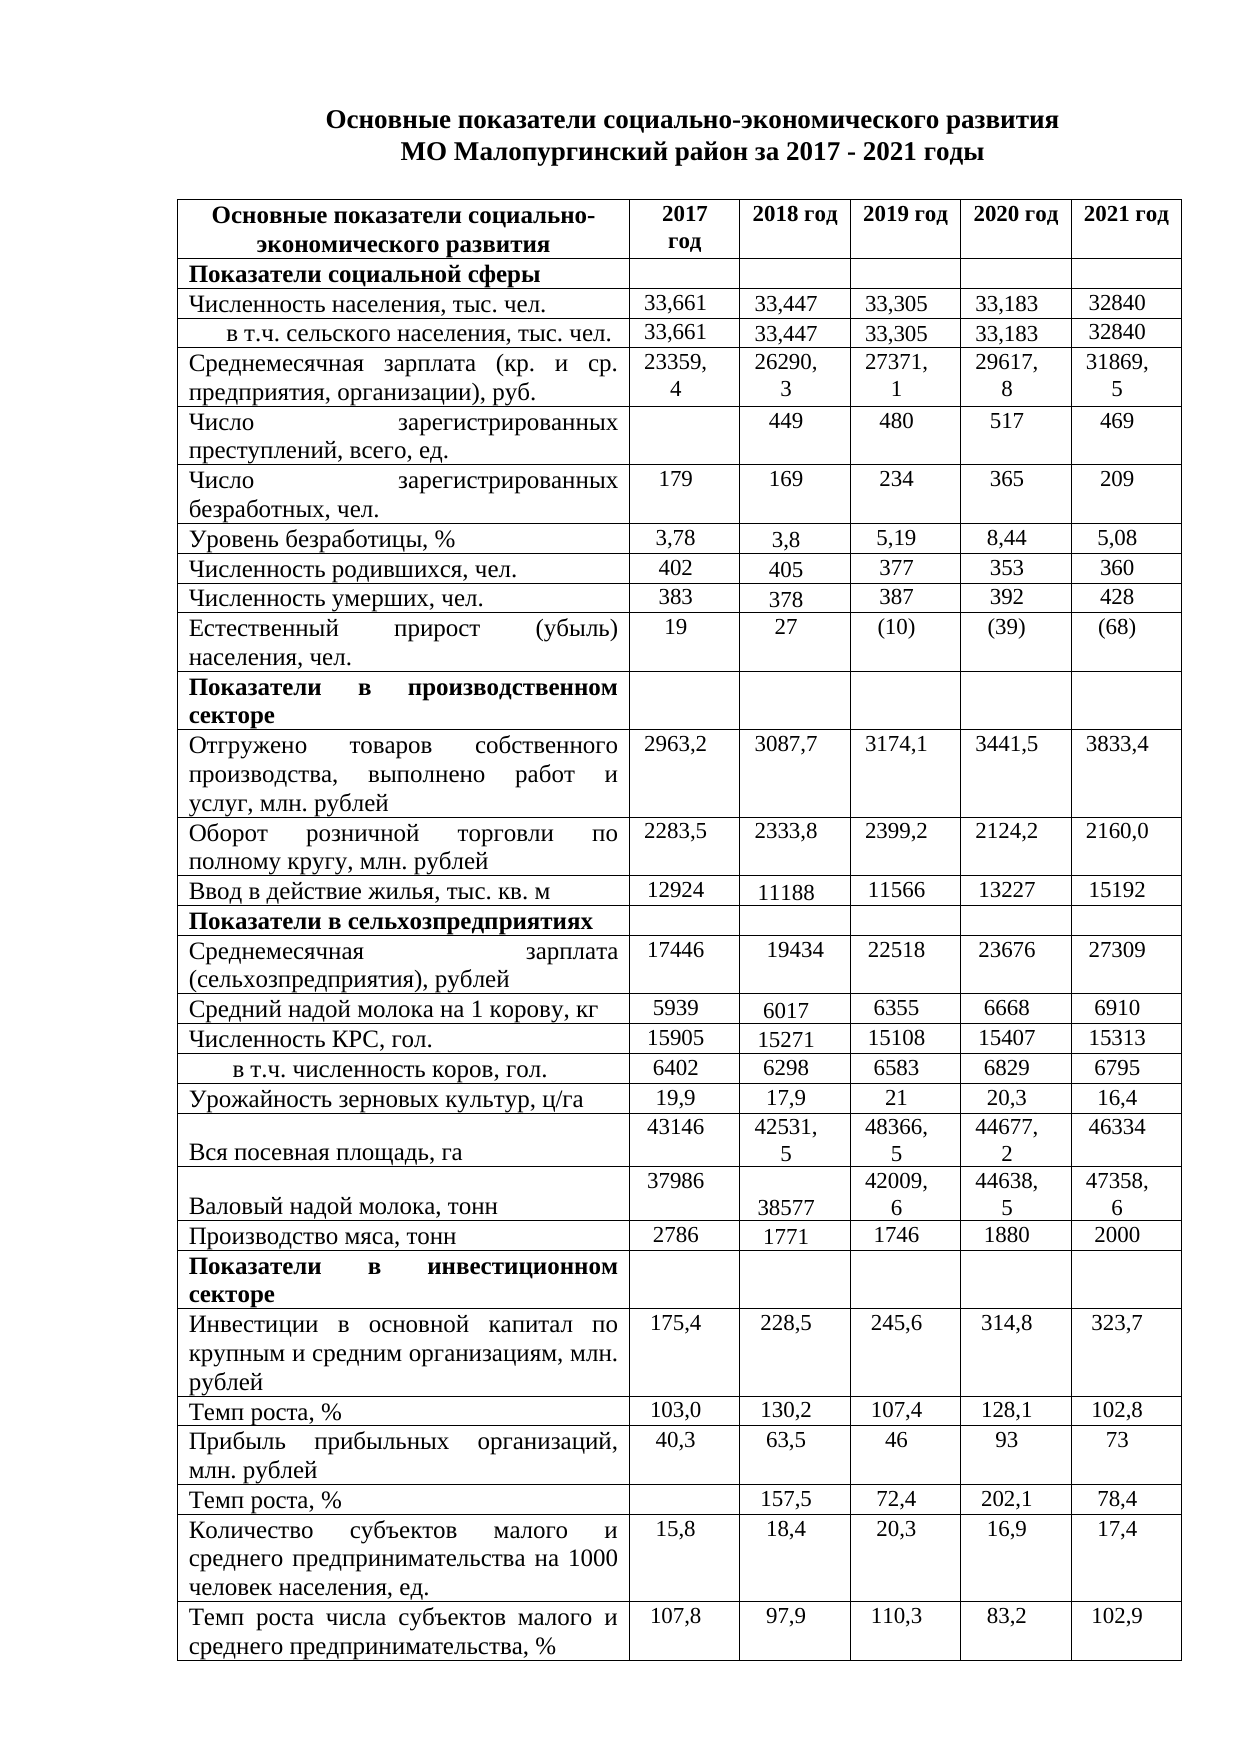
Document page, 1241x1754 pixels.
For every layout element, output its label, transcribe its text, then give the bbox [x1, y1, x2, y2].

table_cell 15905 [630, 1024, 739, 1053]
table_cell 3441,5 [961, 730, 1071, 817]
table_cell 5,19 [851, 524, 960, 553]
table_cell 83,2 [961, 1602, 1071, 1659]
table_cell [851, 906, 960, 935]
table_cell 202,1 [961, 1485, 1071, 1514]
table_cell 38577 [740, 1167, 850, 1220]
table_cell Показатели в сельхозпредприятиях [178, 906, 629, 935]
table_cell [630, 906, 739, 935]
table_cell 6795 [1072, 1054, 1181, 1083]
table_cell 107,8 [630, 1602, 739, 1659]
table_cell 40,3 [630, 1426, 739, 1484]
table_cell 2160,0 [1072, 818, 1181, 875]
table_cell 378 [740, 584, 850, 612]
table_cell 130,2 [740, 1397, 850, 1425]
table_cell 2283,5 [630, 818, 739, 875]
table_cell 1880 [961, 1221, 1071, 1250]
table_cell 23359,4 [630, 348, 739, 406]
table_cell 2786 [630, 1221, 739, 1250]
table_header 2018 год [740, 200, 850, 258]
table_cell 15271 [740, 1024, 850, 1053]
table_cell Производство мяса, тонн [178, 1221, 629, 1250]
table_cell Вся посевная площадь, га [178, 1114, 629, 1166]
table_header 2021 год [1072, 200, 1181, 258]
table_cell 102,8 [1072, 1397, 1181, 1425]
table_cell 3174,1 [851, 730, 960, 817]
table_cell 27371,1 [851, 348, 960, 406]
table_cell 209 [1072, 465, 1181, 523]
table_cell Среднемесячная зарплата (кр. и ср. предприятия, организации), руб. [178, 348, 629, 406]
table_cell 8,44 [961, 524, 1071, 553]
table_cell 3087,7 [740, 730, 850, 817]
table_cell 6910 [1072, 994, 1181, 1023]
table_cell Валовый надой молока, тонн [178, 1167, 629, 1220]
table_cell [961, 906, 1071, 935]
table_cell Урожайность зерновых культур, ц/га [178, 1084, 629, 1112]
table_cell 20,3 [961, 1084, 1071, 1112]
table_cell 20,3 [851, 1515, 960, 1601]
table_cell Показатели в производственном секторе [178, 672, 629, 729]
table_cell 2124,2 [961, 818, 1071, 875]
table_cell 234 [851, 465, 960, 523]
table_cell 33,183 [961, 289, 1071, 317]
table_cell Число зарегистрированных преступлений, всего, ед. [178, 407, 629, 464]
table_cell Среднемесячная зарплата (сельхозпредприятия), рублей [178, 936, 629, 993]
table_header 2020 год [961, 200, 1071, 258]
table_cell 6583 [851, 1054, 960, 1083]
table_cell 27 [740, 613, 850, 671]
table_cell Численность населения, тыс. чел. [178, 289, 629, 317]
table_cell 517 [961, 407, 1071, 464]
table_cell 169 [740, 465, 850, 523]
table_cell [851, 1251, 960, 1308]
table_cell 42009,6 [851, 1167, 960, 1220]
table_cell Естественный прирост (убыль) населения, чел. [178, 613, 629, 671]
table_cell 3833,4 [1072, 730, 1181, 817]
table_cell 19,9 [630, 1084, 739, 1112]
table_cell 46334 [1072, 1114, 1181, 1166]
table_cell [740, 672, 850, 729]
table_cell 15313 [1072, 1024, 1181, 1053]
table_cell 1771 [740, 1221, 850, 1250]
table_cell Количество субъектов малого и среднего предпринимательства на 1000 человек населения, ед. [178, 1515, 629, 1601]
table_cell [1072, 672, 1181, 729]
table_cell (39) [961, 613, 1071, 671]
table_cell 33,305 [851, 289, 960, 317]
table_cell 6829 [961, 1054, 1071, 1083]
table_cell 6402 [630, 1054, 739, 1083]
table_cell 428 [1072, 584, 1181, 612]
table_cell 469 [1072, 407, 1181, 464]
table_cell 5,08 [1072, 524, 1181, 553]
table_cell 383 [630, 584, 739, 612]
table_cell 402 [630, 554, 739, 582]
table_cell 63,5 [740, 1426, 850, 1484]
table_cell 179 [630, 465, 739, 523]
table_header 2019 год [851, 200, 960, 258]
table_cell Темп роста, % [178, 1397, 629, 1425]
table_cell (10) [851, 613, 960, 671]
table_cell 72,4 [851, 1485, 960, 1514]
table_cell 2963,2 [630, 730, 739, 817]
table_cell 128,1 [961, 1397, 1071, 1425]
table_cell Оборот розничной торговли по полному кругу, млн. рублей [178, 818, 629, 875]
table_cell 387 [851, 584, 960, 612]
table_cell [851, 672, 960, 729]
table_cell 19 [630, 613, 739, 671]
table_cell Численность родившихся, чел. [178, 554, 629, 582]
table_cell Темп роста числа субъектов малого и среднего предпринимательства, % [178, 1602, 629, 1659]
table_cell 15192 [1072, 876, 1181, 905]
table_cell 22518 [851, 936, 960, 993]
table_cell 2399,2 [851, 818, 960, 875]
table_cell [1072, 906, 1181, 935]
table_cell [1072, 259, 1181, 288]
table_cell 27309 [1072, 936, 1181, 993]
table_cell 107,4 [851, 1397, 960, 1425]
table_cell 29617,8 [961, 348, 1071, 406]
table_cell 314,8 [961, 1309, 1071, 1396]
table_cell Инвестиции в основной капитал по крупным и средним организациям, млн. рублей [178, 1309, 629, 1396]
table_cell 46 [851, 1426, 960, 1484]
table_cell 6017 [740, 994, 850, 1023]
table_cell [740, 1251, 850, 1308]
table_cell Темп роста, % [178, 1485, 629, 1514]
table_cell 23676 [961, 936, 1071, 993]
table_cell [740, 906, 850, 935]
table_cell 2000 [1072, 1221, 1181, 1250]
table_cell 15108 [851, 1024, 960, 1053]
table_cell 21 [851, 1084, 960, 1112]
table_cell [740, 259, 850, 288]
table_cell [961, 1251, 1071, 1308]
table_cell 17,4 [1072, 1515, 1181, 1601]
table_cell 48366,5 [851, 1114, 960, 1166]
table_cell [1072, 1251, 1181, 1308]
table_cell 6298 [740, 1054, 850, 1083]
table_cell 11188 [740, 876, 850, 905]
table_cell Число зарегистрированных безработных, чел. [178, 465, 629, 523]
table_cell 353 [961, 554, 1071, 582]
table_cell 360 [1072, 554, 1181, 582]
table_cell 449 [740, 407, 850, 464]
text Основные показатели социально-экономического развития [177, 103, 1152, 134]
table_cell 93 [961, 1426, 1071, 1484]
table_cell 2333,8 [740, 818, 850, 875]
table_cell [630, 672, 739, 729]
table_cell 32840 [1072, 319, 1181, 347]
table_cell 245,6 [851, 1309, 960, 1396]
table_cell 175,4 [630, 1309, 739, 1396]
table_cell 73 [1072, 1426, 1181, 1484]
table_cell 37986 [630, 1167, 739, 1220]
table_cell 16,4 [1072, 1084, 1181, 1112]
table_cell 33,661 [630, 319, 739, 347]
table_header 2017 год [630, 200, 739, 258]
table_cell Ввод в действие жилья, тыс. кв. м [178, 876, 629, 905]
table_cell Отгружено товаров собственного производства, выполнено работ и услуг, млн. рублей [178, 730, 629, 817]
table_cell 33,183 [961, 319, 1071, 347]
table_cell 78,4 [1072, 1485, 1181, 1514]
table_cell 5939 [630, 994, 739, 1023]
table_cell 3,78 [630, 524, 739, 553]
table_header Основные показатели социально-экономического развития [178, 200, 629, 258]
table_cell 110,3 [851, 1602, 960, 1659]
table_cell [630, 407, 739, 464]
table_cell Показатели социальной сферы [178, 259, 629, 288]
table_cell 6668 [961, 994, 1071, 1023]
table_cell 16,9 [961, 1515, 1071, 1601]
table_cell 15407 [961, 1024, 1071, 1053]
table_cell Прибыль прибыльных организаций, млн. рублей [178, 1426, 629, 1484]
table_cell 33,447 [740, 289, 850, 317]
table_cell 33,447 [740, 319, 850, 347]
table_cell 19434 [740, 936, 850, 993]
table_cell [630, 1251, 739, 1308]
table_cell в т.ч. численность коров, гол. [178, 1054, 629, 1083]
table_cell 3,8 [740, 524, 850, 553]
table_cell 323,7 [1072, 1309, 1181, 1396]
table_cell 157,5 [740, 1485, 850, 1514]
table_cell Средний надой молока на 1 корову, кг [178, 994, 629, 1023]
table_cell 43146 [630, 1114, 739, 1166]
table_cell 18,4 [740, 1515, 850, 1601]
table_cell [851, 259, 960, 288]
table_cell 15,8 [630, 1515, 739, 1601]
table_cell 42531,5 [740, 1114, 850, 1166]
table_cell 103,0 [630, 1397, 739, 1425]
table_cell 1746 [851, 1221, 960, 1250]
table_cell 102,9 [1072, 1602, 1181, 1659]
table_cell 392 [961, 584, 1071, 612]
table_cell 33,305 [851, 319, 960, 347]
table_cell 17446 [630, 936, 739, 993]
table_cell 26290,3 [740, 348, 850, 406]
table_cell 405 [740, 554, 850, 582]
table_cell в т.ч. сельского населения, тыс. чел. [178, 319, 629, 347]
table_cell [961, 259, 1071, 288]
table_cell Показатели в инвестиционном секторе [178, 1251, 629, 1308]
table_cell 44638,5 [961, 1167, 1071, 1220]
table_cell Уровень безработицы, % [178, 524, 629, 553]
table_cell 480 [851, 407, 960, 464]
table_cell Численность умерших, чел. [178, 584, 629, 612]
table_cell [630, 259, 739, 288]
table_cell 47358,6 [1072, 1167, 1181, 1220]
table_cell 17,9 [740, 1084, 850, 1112]
table_cell 33,661 [630, 289, 739, 317]
table_cell 11566 [851, 876, 960, 905]
table_cell 6355 [851, 994, 960, 1023]
table_cell (68) [1072, 613, 1181, 671]
table_cell 44677,2 [961, 1114, 1071, 1166]
text МО Малопургинский район за 2017 - 2021 годы [177, 134, 1152, 166]
table_cell [630, 1485, 739, 1514]
table_cell 13227 [961, 876, 1071, 905]
table_cell 228,5 [740, 1309, 850, 1396]
table_cell 12924 [630, 876, 739, 905]
table_cell Численность КРС, гол. [178, 1024, 629, 1053]
table_cell 32840 [1072, 289, 1181, 317]
table_cell 97,9 [740, 1602, 850, 1659]
table_cell 365 [961, 465, 1071, 523]
table_cell 31869,5 [1072, 348, 1181, 406]
table_cell [961, 672, 1071, 729]
table_cell 377 [851, 554, 960, 582]
